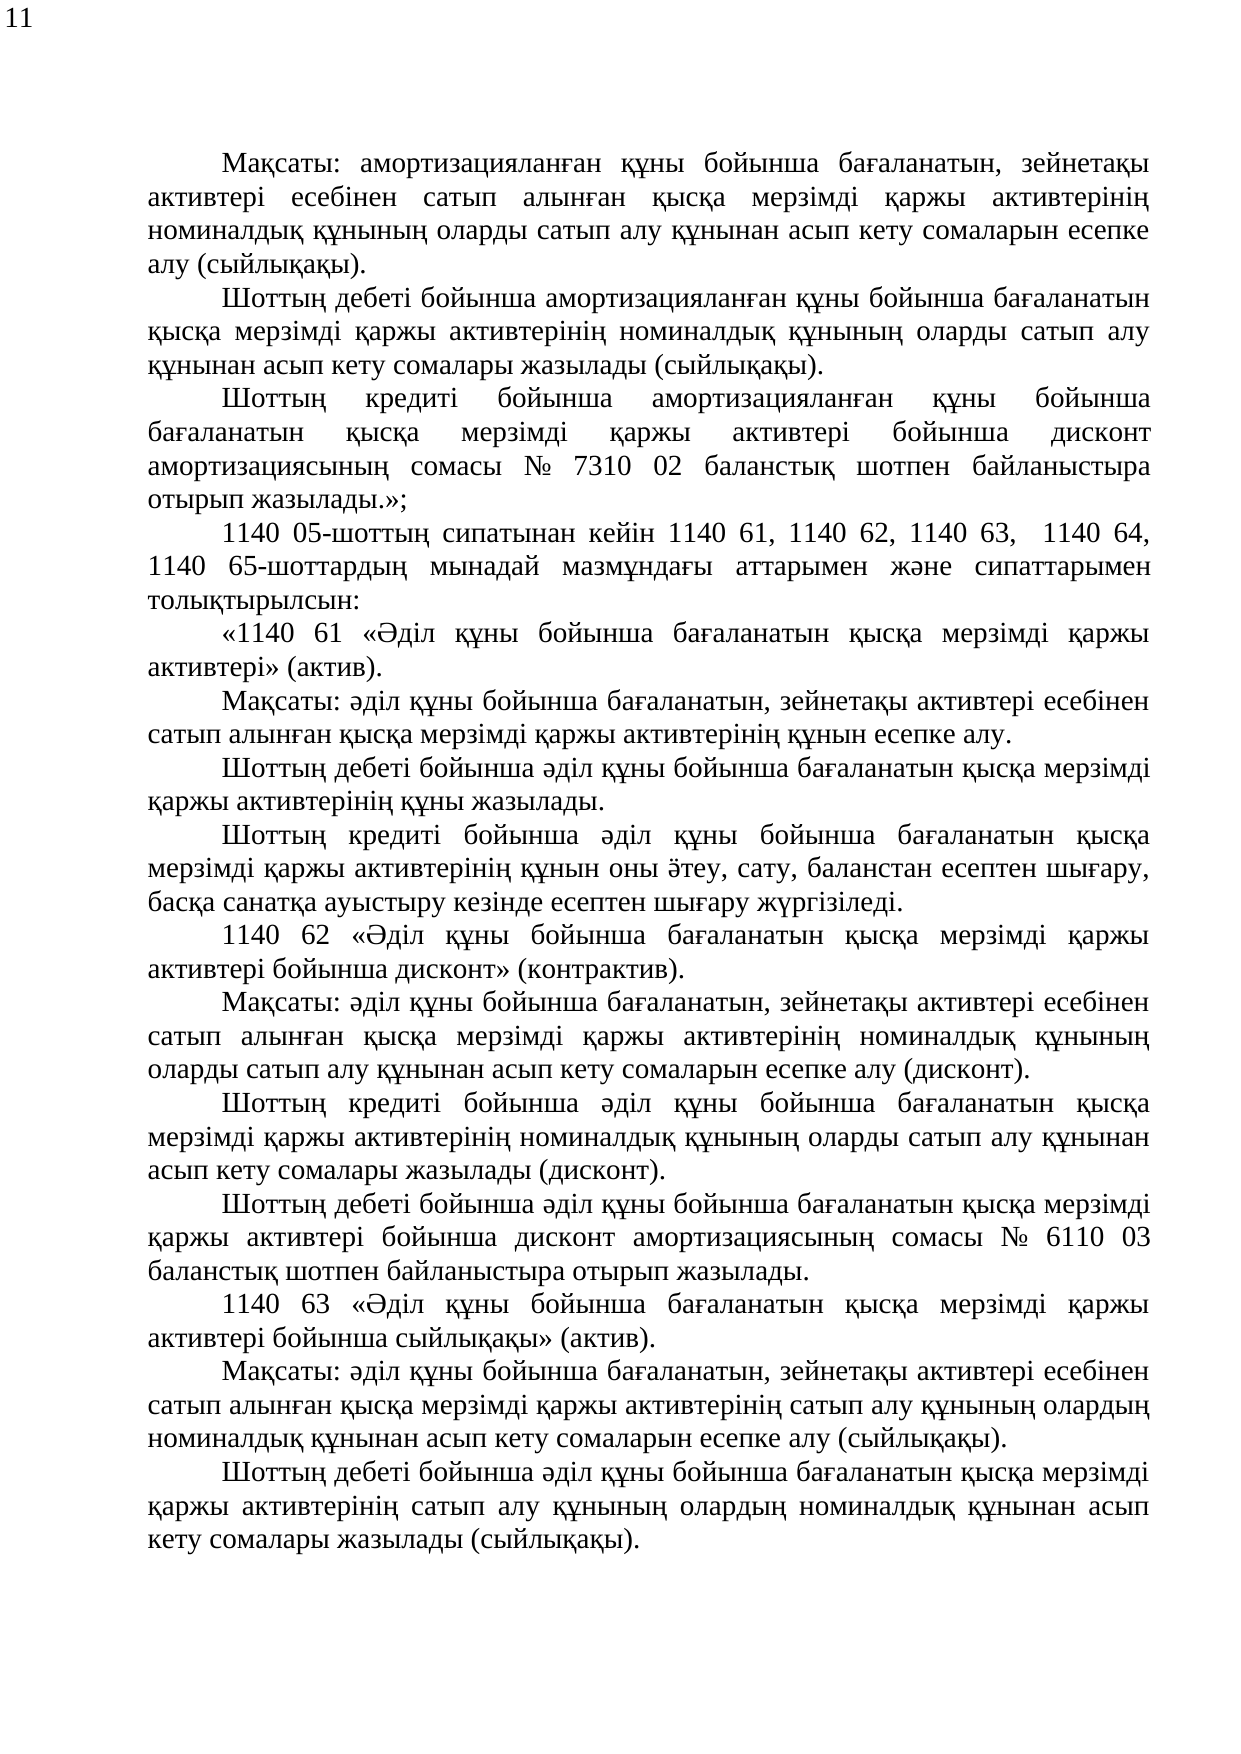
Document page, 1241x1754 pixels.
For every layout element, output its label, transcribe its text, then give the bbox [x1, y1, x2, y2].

text Шоттың кредиті бойынша амортизацияланған құны бойынша бағаланатын қысқа мерзімді қаржы активтері бойынша дисконт амортизациясының сомасы № 7310 02 баланстық шотпен байланыстыра отырып жазылады.»; [147, 381, 1151, 515]
text 1140 05-шоттың сипатынан кейін 1140 61, 1140 62, 1140 63, 1140 64, 1140 65-шоттардың мынадай мазмұндағы аттарымен және сипаттарымен толықтырылсын: [147, 515, 1152, 615]
text Шоттың дебеті бойынша әділ құны бойынша бағаланатын қысқа мерзімді қаржы активтерінің құны жазылады. [147, 750, 1152, 817]
text 1140 63 «Әділ құны бойынша бағаланатын қысқа мерзімді қаржы активтері бойынша сыйлықақы» (актив). [147, 1286, 1150, 1353]
text Шоттың кредиті бойынша әділ құны бойынша бағаланатын қысқа мерзімді қаржы активтерінің құнын оны ӛтеу, сату, баланстан есептен шығару, басқа санатқа ауыстыру кезінде есептен шығару жүргізіледі. [147, 817, 1151, 917]
text Мақсаты: әділ құны бойынша бағаланатын, зейнетақы активтері есебінен сатып алынған қысқа мерзімді қаржы активтерінің сатып алу құнының олардың номиналдық құнынан асып кету сомаларын есепке алу (сыйлықақы). [147, 1353, 1151, 1454]
text Мақсаты: әділ құны бойынша бағаланатын, зейнетақы активтері есебінен сатып алынған қысқа мерзімді қаржы активтерінің номиналдық құнының оларды сатып алу құнынан асып кету сомаларын есепке алу (дисконт). [147, 984, 1150, 1085]
text «1140 61 «Әділ құны бойынша бағаланатын қысқа мерзімді қаржы активтері» (актив). [147, 616, 1150, 683]
text Мақсаты: амортизацияланған құны бойынша бағаланатын, зейнетақы активтері есебінен сатып алынған қысқа мерзімді қаржы активтерінің номиналдық құнының оларды сатып алу құнынан асып кету сомаларын есепке алу (сыйлықақы). [147, 145, 1150, 279]
text Мақсаты: әділ құны бойынша бағаланатын, зейнетақы активтері есебінен сатып алынған қысқа мерзімді қаржы активтерінің құнын есепке алу. [147, 683, 1150, 750]
text 1140 62 «Әділ құны бойынша бағаланатын қысқа мерзімді қаржы активтері бойынша дисконт» (контрактив). [147, 917, 1150, 984]
text Шоттың дебеті бойынша амортизацияланған құны бойынша бағаланатын қысқа мерзімді қаржы активтерінің номиналдық құнының оларды сатып алу құнынан асып кету сомалары жазылады (сыйлықақы). [147, 280, 1151, 381]
text Шоттың кредиті бойынша әділ құны бойынша бағаланатын қысқа мерзімді қаржы активтерінің номиналдық құнының оларды сатып алу құнынан асып кету сомалары жазылады (дисконт). [147, 1085, 1151, 1186]
text Шоттың дебеті бойынша әділ құны бойынша бағаланатын қысқа мерзімді қаржы активтері бойынша дисконт амортизациясының сомасы № 6110 03 баланстық шотпен байланыстыра отырып жазылады. [147, 1186, 1152, 1286]
text Шоттың дебеті бойынша әділ құны бойынша бағаланатын қысқа мерзімді қаржы активтерінің сатып алу құнының олардың номиналдық құнынан асып кету сомалары жазылады (сыйлықақы). [147, 1454, 1151, 1555]
